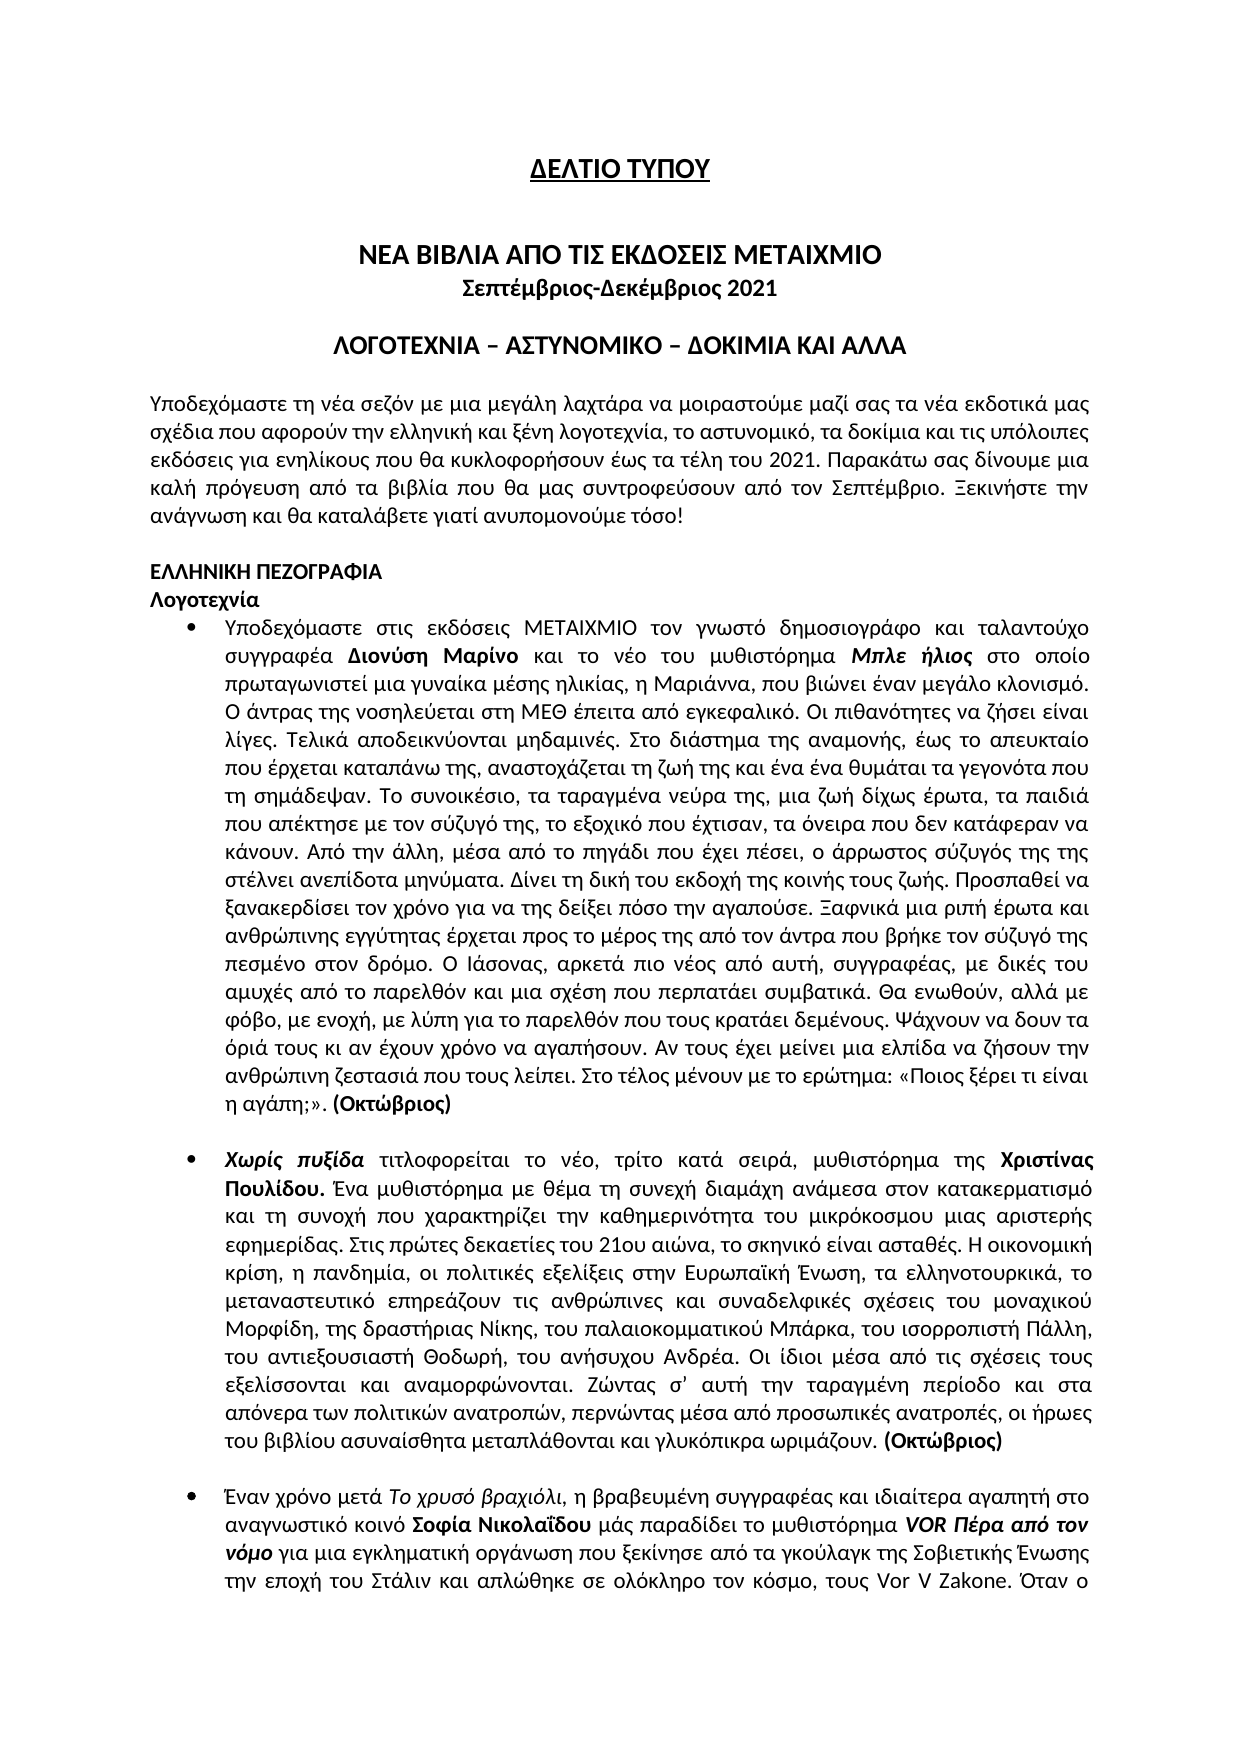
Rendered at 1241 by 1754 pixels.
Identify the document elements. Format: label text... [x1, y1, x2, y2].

text Υποδεχόμαστε τη νέα σεζόν με μια μεγάλη λαχτάρα να μοιραστούμε μαζί σας τα νέα εκδοτικά μας σχέδια που αφορούν την ελληνική και ξένη λογοτεχνία, το αστυνομικό, τα δοκίμια και τις υπόλοιπες εκδόσεις για ενηλίκους που θα κυκλοφορήσουν έως τα τέλη του 2021. Παρακάτω σας δίνουμε μια καλή πρόγευση από τα βιβλία που θα μας συντροφεύσουν από τον Σεπτέμβριο. Ξεκινήστε την ανάγνωση και θα καταλάβετε γιατί ανυπομονούμε τόσο! [150, 389, 1090, 529]
text ΔΕΛΤΙΟ ΤΥΠΟΥ [150, 150, 1090, 186]
text ΝΕΑ ΒΙΒΛΙΑ ΑΠΟ ΤΙΣ ΕΚΔΟΣΕΙΣ ΜΕΤΑΙΧΜΙΟ Σεπτέμβριος-Δεκέμβριος 2021 ΛΟΓΟΤΕΧΝΙΑ – ΑΣΤΥΝΟΜΙΚΟ – ΔΟΚΙΜΙΑ ΚΑΙ ΑΛΛΑ [150, 236, 1090, 361]
list Χωρίς πυξίδα τιτλοφορείται το νέο, τρίτο κατά σειρά, μυθιστόρημα της Χριστίνας Πουλίδου. Ένα μυθιστόρημα με θέμα τη συνεχή διαμάχη ανάμεσα στον κατακερματισμό και τη συνοχή που χαρακτηρίζει την καθημερινότητα του μικρόκοσμου μιας αριστερής εφημερίδας. Στις πρώτες δεκαετίες του 21ου αιώνα, το σκηνικό είναι ασταθές. Η οικονομική κρίση, η πανδημία, οι πολιτικές εξελίξεις στην Ευρωπαϊκή Ένωση, τα ελληνοτουρκικά, το μεταναστευτικό επηρεάζουν τις ανθρώπινες και συναδελφικές σχέσεις του μοναχικού Μορφίδη, της δραστήριας Νίκης, του παλαιοκομματικού Μπάρκα, του ισορροπιστή Πάλλη, του αντιεξουσιαστή Θοδωρή, του ανήσυχου Ανδρέα. Οι ίδιοι μέσα από τις σχέσεις τους εξελίσσονται και αναμορφώνονται. Ζώντας σ’ αυτή την ταραγμένη περίοδο και στα απόνερα των πολιτικών ανατροπών, περνώντας μέσα από προσωπικές ανατροπές, οι ήρωες του βιβλίου ασυναίσθητα μεταπλάθονται και γλυκόπικρα ωριμάζουν. (Οκτώβριος) [187, 1146, 1093, 1454]
text Λογοτεχνία [150, 585, 1090, 613]
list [187, 1482, 1090, 1594]
list Υποδεχόμαστε στις εκδόσεις ΜΕΤΑΙΧΜΙΟ τον γνωστό δημοσιογράφο και ταλαντούχο συγγραφέα Διονύση Μαρίνο και το νέο του μυθιστόρημα Μπλε ήλιος στο οποίο πρωταγωνιστεί μια γυναίκα μέσης ηλικίας, η Μαριάννα, που βιώνει έναν μεγάλο κλονισμό. Ο άντρας της νοσηλεύεται στη ΜΕΘ έπειτα από εγκεφαλικό. Οι πιθανότητες να ζήσει είναι λίγες. Τελικά αποδεικνύονται μηδαμινές. Στο διάστημα της αναμονής, έως το απευκταίο που έρχεται καταπάνω της, αναστοχάζεται τη ζωή της και ένα ένα θυμάται τα γεγονότα που τη σημάδεψαν. Το συνοικέσιο, τα ταραγμένα νεύρα της, μια ζωή δίχως έρωτα, τα παιδιά που απέκτησε με τον σύζυγό της, το εξοχικό που έχτισαν, τα όνειρα που δεν κατάφεραν να κάνουν. Από την άλλη, μέσα από το πηγάδι που έχει πέσει, ο άρρωστος σύζυγός της της στέλνει ανεπίδοτα μηνύματα. Δίνει τη δική του εκδοχή της κοινής τους ζωής. Προσπαθεί να ξανακερδίσει τον χρόνο για να της δείξει πόσο την αγαπούσε. Ξαφνικά μια ριπή έρωτα και ανθρώπινης εγγύτητας έρχεται προς το μέρος της από τον άντρα που βρήκε τον σύζυγό της πεσμένο στον δρόμο. Ο Ιάσονας, αρκετά πιο νέος από αυτή, συγγραφέας, με δικές του αμυχές από το παρελθόν και μια σχέση που περπατάει συμβατικά. Θα ενωθούν, αλλά με φόβο, με ενοχή, με λύπη για το παρελθόν που τους κρατάει δεμένους. Ψάχνουν να δουν τα όριά τους κι αν έχουν χρόνο να αγαπήσουν. Αν τους έχει μείνει μια ελπίδα να ζήσουν την ανθρώπινη ζεστασιά που τους λείπει. Στο τέλος μένουν με το ερώτημα: «Ποιος ξέρει τι είναι η αγάπη;». (Οκτώβριος) [187, 613, 1090, 1118]
text ΕΛΛΗΝΙΚΗ ΠΕΖΟΓΡΑΦΙΑ [150, 557, 1090, 585]
